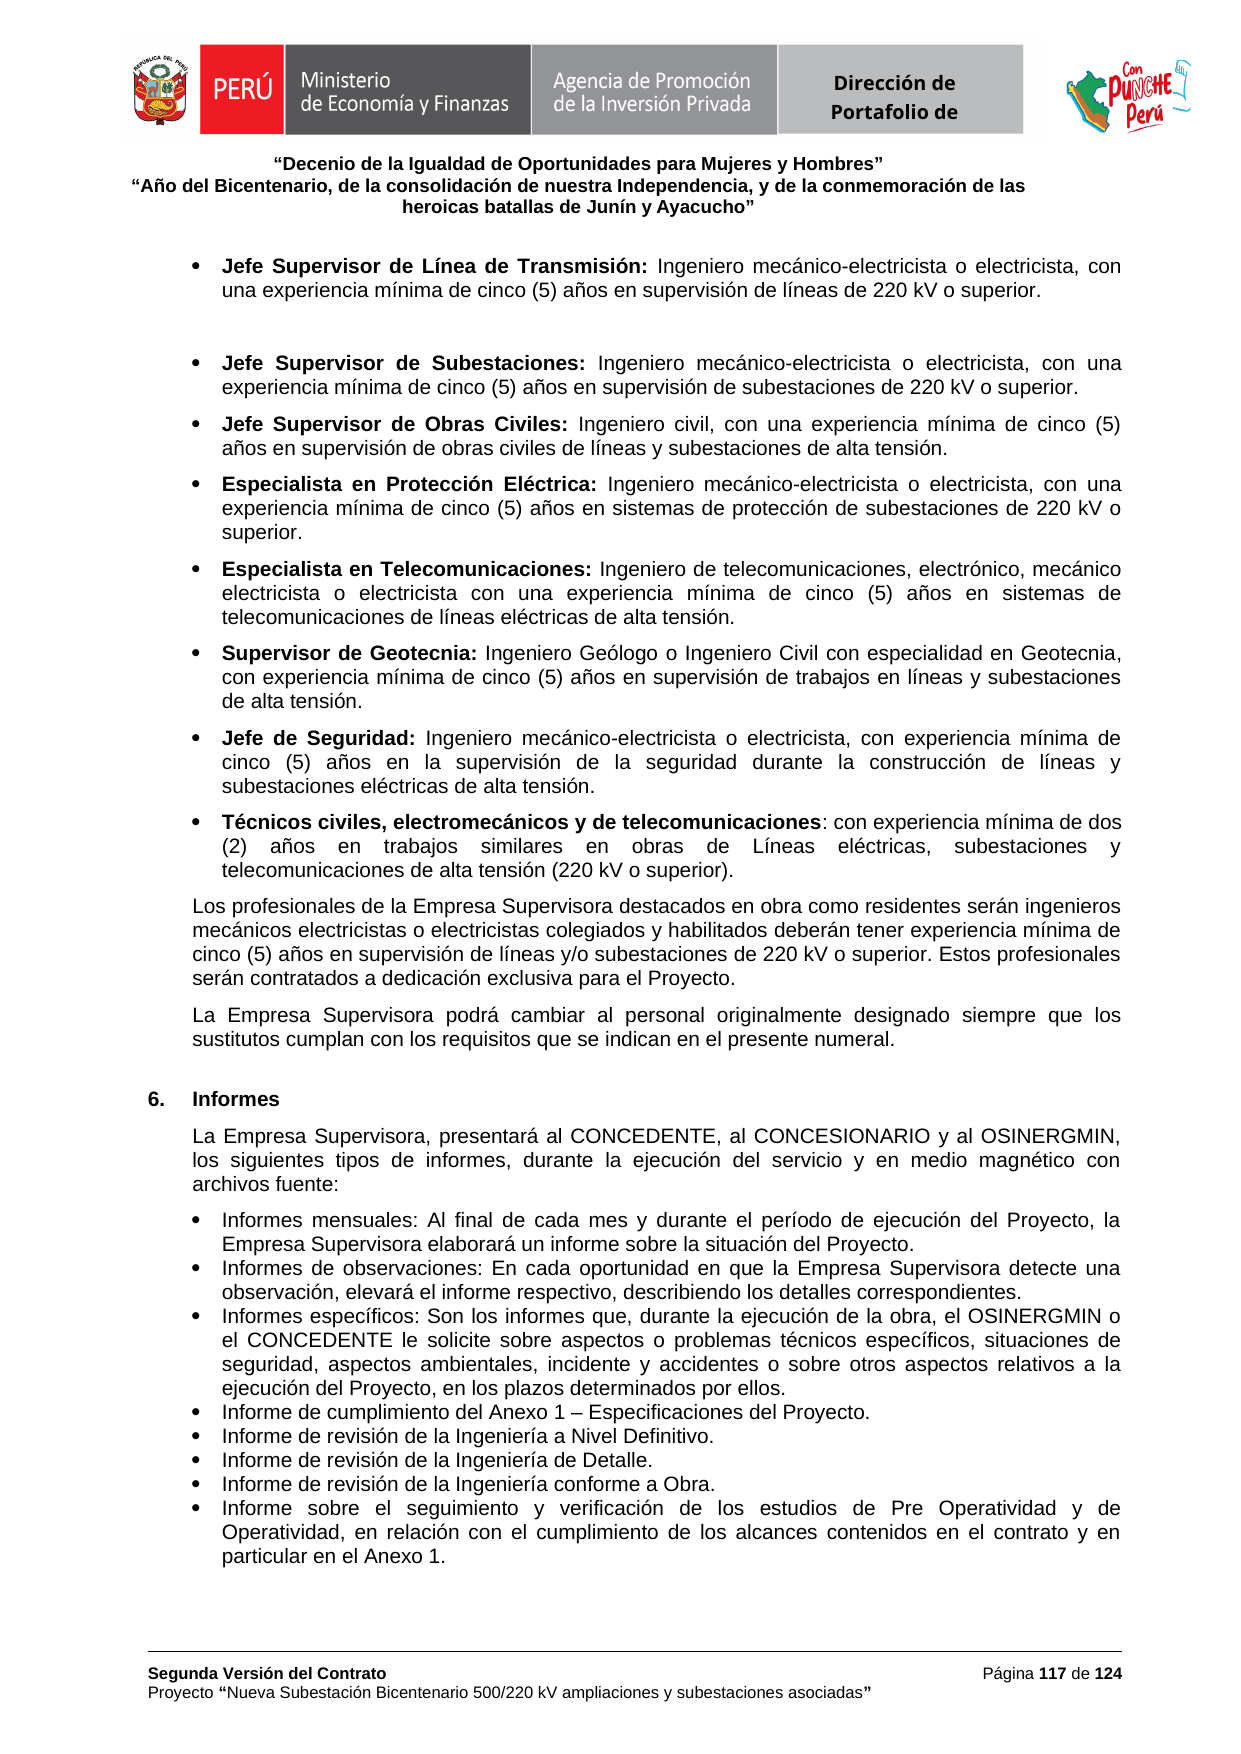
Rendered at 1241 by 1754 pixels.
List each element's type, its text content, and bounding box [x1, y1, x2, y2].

list Informe de revisión de la Ingeniería de Detalle. [192, 1448, 1122, 1472]
picture [1065, 60, 1191, 132]
list Jefe de Seguridad: Ingeniero mecánico-electricista o electricista, con experiencia mínima de cinco (5) años en la supervisión de la seguridad durante la construcción de líneas y subestaciones eléctricas de alta tensión. [192, 725, 1122, 797]
list Jefe Supervisor de Línea de Transmisión: Ingeniero mecánico-electricista o electricista, con una experiencia mínima de cinco (5) años en supervisión de líneas de 220 kV o superior. [192, 254, 1122, 302]
list Especialista en Telecomunicaciones: Ingeniero de telecomunicaciones, electrónico, mecánico electricista o electricista con una experiencia mínima de cinco (5) años en sistemas de telecomunicaciones de líneas eléctricas de alta tensión. [192, 556, 1122, 628]
list Jefe Supervisor de Subestaciones: Ingeniero mecánico-electricista o electricista, con una experiencia mínima de cinco (5) años en supervisión de subestaciones de 220 kV o superior. [192, 351, 1122, 399]
list Informes mensuales: Al final de cada mes y durante el período de ejecución del Proyecto, la Empresa Supervisora elaborará un informe sobre la situación del Proyecto. [192, 1208, 1122, 1256]
list Informe de revisión de la Ingeniería a Nivel Definitivo. [192, 1424, 1122, 1448]
list Supervisor de Geotecnia: Ingeniero Geólogo o Ingeniero Civil con especialidad en Geotecnia, con experiencia mínima de cinco (5) años en supervisión de trabajos en líneas y subestaciones de alta tensión. [192, 641, 1122, 713]
list Informe de cumplimiento del Anexo 1 – Especificaciones del Proyecto. [192, 1400, 1122, 1424]
list Informe de revisión de la Ingeniería conforme a Obra. [192, 1472, 1122, 1496]
list Especialista en Protección Eléctrica: Ingeniero mecánico-electricista o electricista, con una experiencia mínima de cinco (5) años en sistemas de protección de subestaciones de 220 kV o superior. [192, 472, 1122, 544]
list Jefe Supervisor de Obras Civiles: Ingeniero civil, con una experiencia mínima de cinco (5) años en supervisión de obras civiles de líneas y subestaciones de alta tensión. [192, 411, 1122, 459]
text La Empresa Supervisora podrá cambiar al personal originalmente designado siempre que los sustitutos cumplan con los requisitos que se indican en el presente numeral. [192, 1003, 1122, 1051]
list Informes [148, 1087, 1122, 1111]
picture [120, 35, 1046, 142]
list Informes específicos: Son los informes que, durante la ejecución de la obra, el OSINERGMIN o el CONCEDENTE le solicite sobre aspectos o problemas técnicos específicos, situaciones de seguridad, aspectos ambientales, incidente y accidentes o sobre otros aspectos relativos a la ejecución del Proyecto, en los plazos determinados por ellos. [192, 1304, 1122, 1400]
list Informes de observaciones: En cada oportunidad en que la Empresa Supervisora detecte una observación, elevará el informe respectivo, describiendo los detalles correspondientes. [192, 1256, 1122, 1304]
text La Empresa Supervisora, presentará al CONCEDENTE, al CONCESIONARIO y al OSINERGMIN, los siguientes tipos de informes, durante la ejecución del servicio y en medio magnético con archivos fuente: [192, 1123, 1122, 1195]
list Técnicos civiles, electromecánicos y de telecomunicaciones: con experiencia mínima de dos (2) años en trabajos similares en obras de Líneas eléctricas, subestaciones y telecomunicaciones de alta tensión (220 kV o superior). [192, 810, 1122, 882]
text Los profesionales de la Empresa Supervisora destacados en obra como residentes serán ingenieros mecánicos electricistas o electricistas colegiados y habilitados deberán tener experiencia mínima de cinco (5) años en supervisión de líneas y/o subestaciones de 220 kV o superior. Estos profesionales serán contratados a dedicación exclusiva para el Proyecto. [192, 894, 1122, 990]
list Informe sobre el seguimiento y verificación de los estudios de Pre Operatividad y de Operatividad, en relación con el cumplimiento de los alcances contenidos en el contrato y en particular en el Anexo 1. [192, 1496, 1122, 1568]
